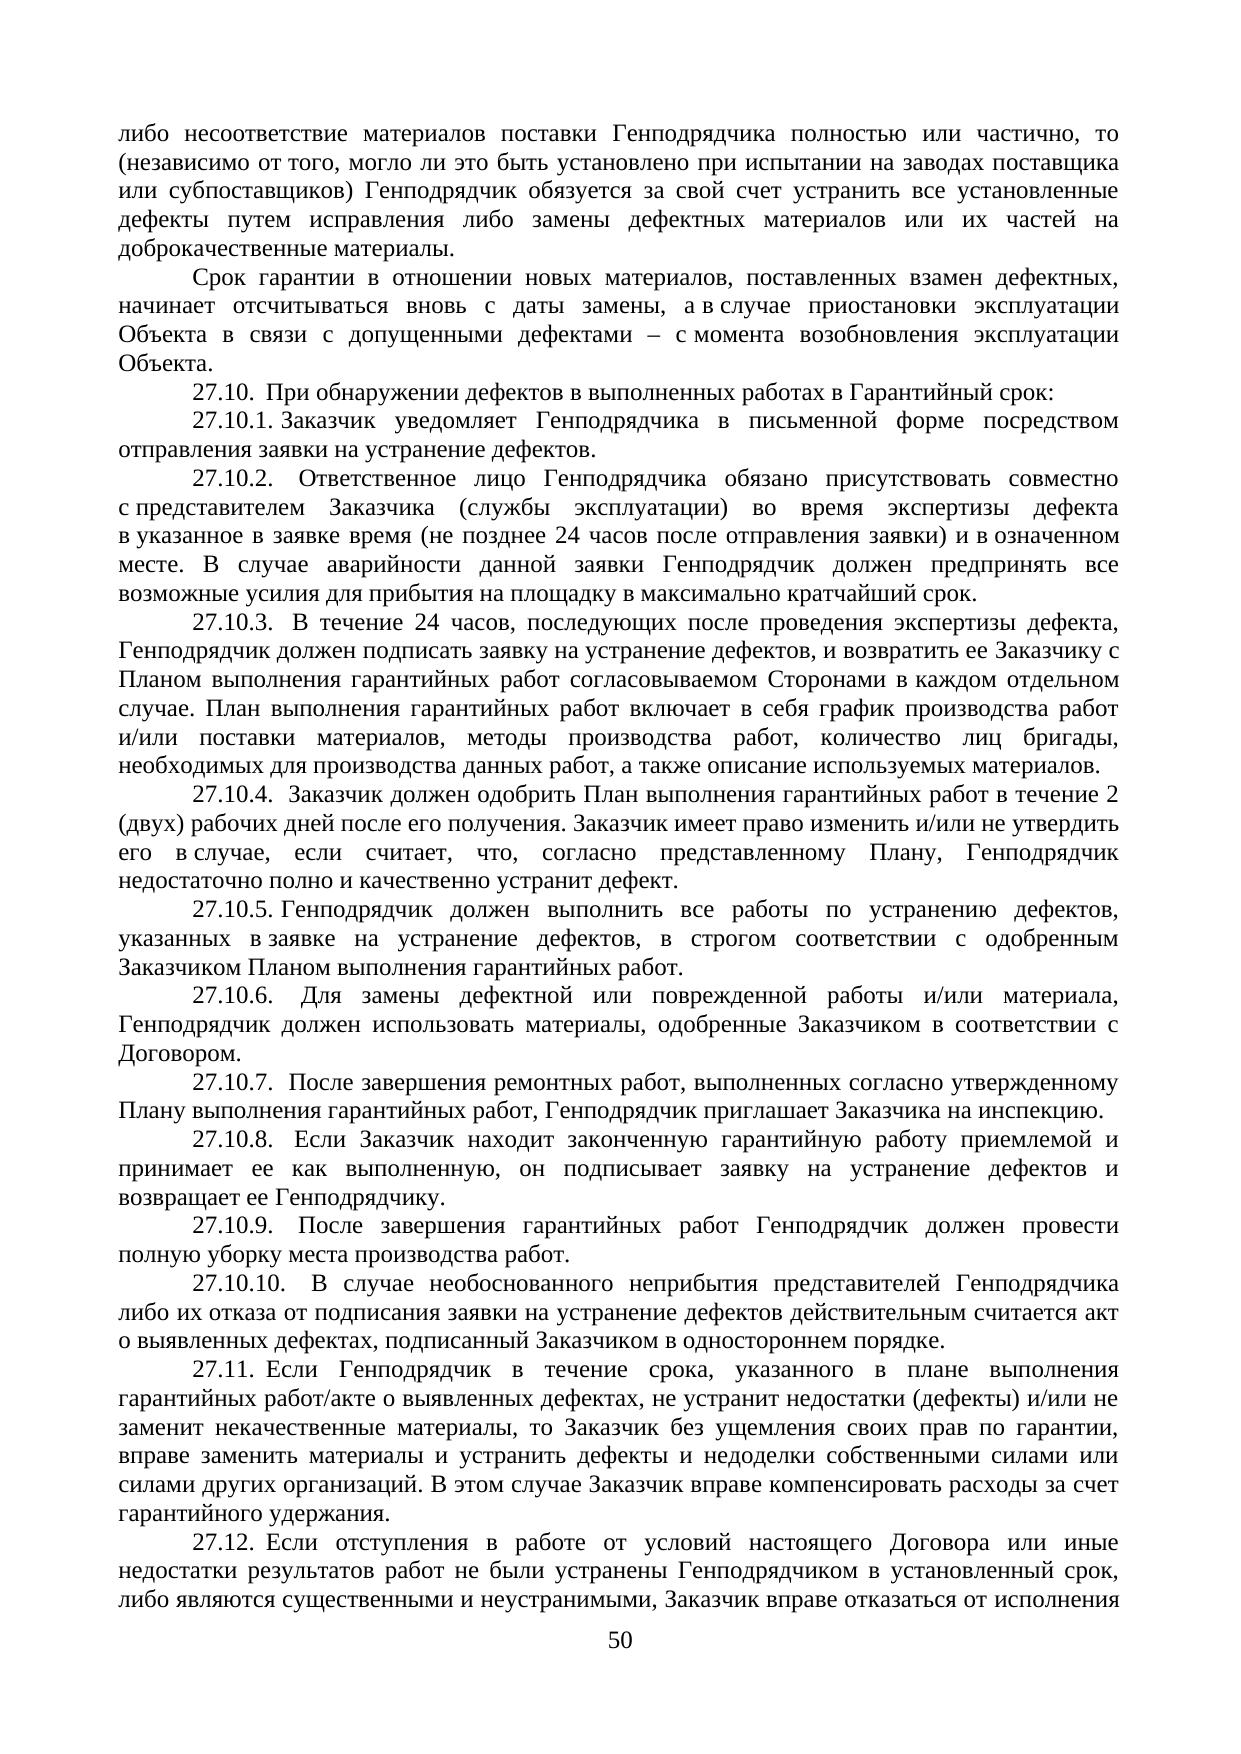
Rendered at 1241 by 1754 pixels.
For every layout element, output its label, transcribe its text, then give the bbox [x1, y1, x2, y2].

text 27.10.1. Заказчик уведомляет Генподрядчика в письменной форме посредством отправления заявки на устранение дефектов. [118, 406, 1120, 463]
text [118, 1527, 1120, 1613]
text 27.10.5. Генподрядчик должен выполнить все работы по устранению дефектов, указанных в заявке на устранение дефектов, в строгом соответствии с одобренным Заказчиком Планом выполнения гарантийных работ. [118, 894, 1120, 981]
text 27.10.9. После завершения гарантийных работ Генподрядчик должен провести полную уборку места производства работ. [118, 1211, 1120, 1268]
text 27.10.7. После завершения ремонтных работ, выполненных согласно утвержденному Плану выполнения гарантийных работ, Генподрядчик приглашает Заказчика на инспекцию. [118, 1067, 1120, 1124]
text 27.10.3. В течение 24 часов, последующих после проведения экспертизы дефекта, Генподрядчик должен подписать заявку на устранение дефектов, и возвратить ее Заказчику с Планом выполнения гарантийных работ согласовываемом Сторонами в каждом отдельном случае. План выполнения гарантийных работ включает в себя график производства работ и/или поставки материалов, методы производства работ, количество лиц бригады, необходимых для производства данных работ, а также описание используемых материалов. [118, 607, 1120, 779]
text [118, 118, 1120, 262]
text 27.10.10. В случае необоснованного неприбытия представителей Генподрядчика либо их отказа от подписания заявки на устранение дефектов действительным считается акт о выявленных дефектах, подписанный Заказчиком в одностороннем порядке. [118, 1268, 1120, 1354]
text 27.10.2. Ответственное лицо Генподрядчика обязано присутствовать совместно с представителем Заказчика (службы эксплуатации) во время экспертизы дефекта в указанное в заявке время (не позднее 24 часов после отправления заявки) и в означенном месте. В случае аварийности данной заявки Генподрядчик должен предпринять все возможные усилия для прибытия на площадку в максимально кратчайший срок. [118, 463, 1120, 607]
text 27.10.8. Если Заказчик находит законченную гарантийную работу приемлемой и принимает ее как выполненную, он подписывает заявку на устранение дефектов и возвращает ее Генподрядчику. [118, 1124, 1120, 1211]
text 27.10. При обнаружении дефектов в выполненных работах в Гарантийный срок: [118, 377, 1120, 406]
text 27.10.4. Заказчик должен одобрить План выполнения гарантийных работ в течение 2 (двух) рабочих дней после его получения. Заказчик имеет право изменить и/или не утвердить его в случае, если считает, что, согласно представленному Плану, Генподрядчик недостаточно полно и качественно устранит дефект. [118, 779, 1120, 894]
text Срок гарантии в отношении новых материалов, поставленных взамен дефектных, начинает отсчитываться вновь с даты замены, а в случае приостановки эксплуатации Объекта в связи с допущенными дефектами – с момента возобновления эксплуатации Объекта. [118, 262, 1120, 377]
text 27.10.6. Для замены дефектной или поврежденной работы и/или материала, Генподрядчик должен использовать материалы, одобренные Заказчиком в соответствии с Договором. [118, 981, 1120, 1067]
text 27.11. Если Генподрядчик в течение срока, указанного в плане выполнения гарантийных работ/акте о выявленных дефектах, не устранит недостатки (дефекты) и/или не заменит некачественные материалы, то Заказчик без ущемления своих прав по гарантии, вправе заменить материалы и устранить дефекты и недоделки собственными силами или силами других организаций. В этом случае Заказчик вправе компенсировать расходы за счет гарантийного удержания. [118, 1354, 1120, 1527]
